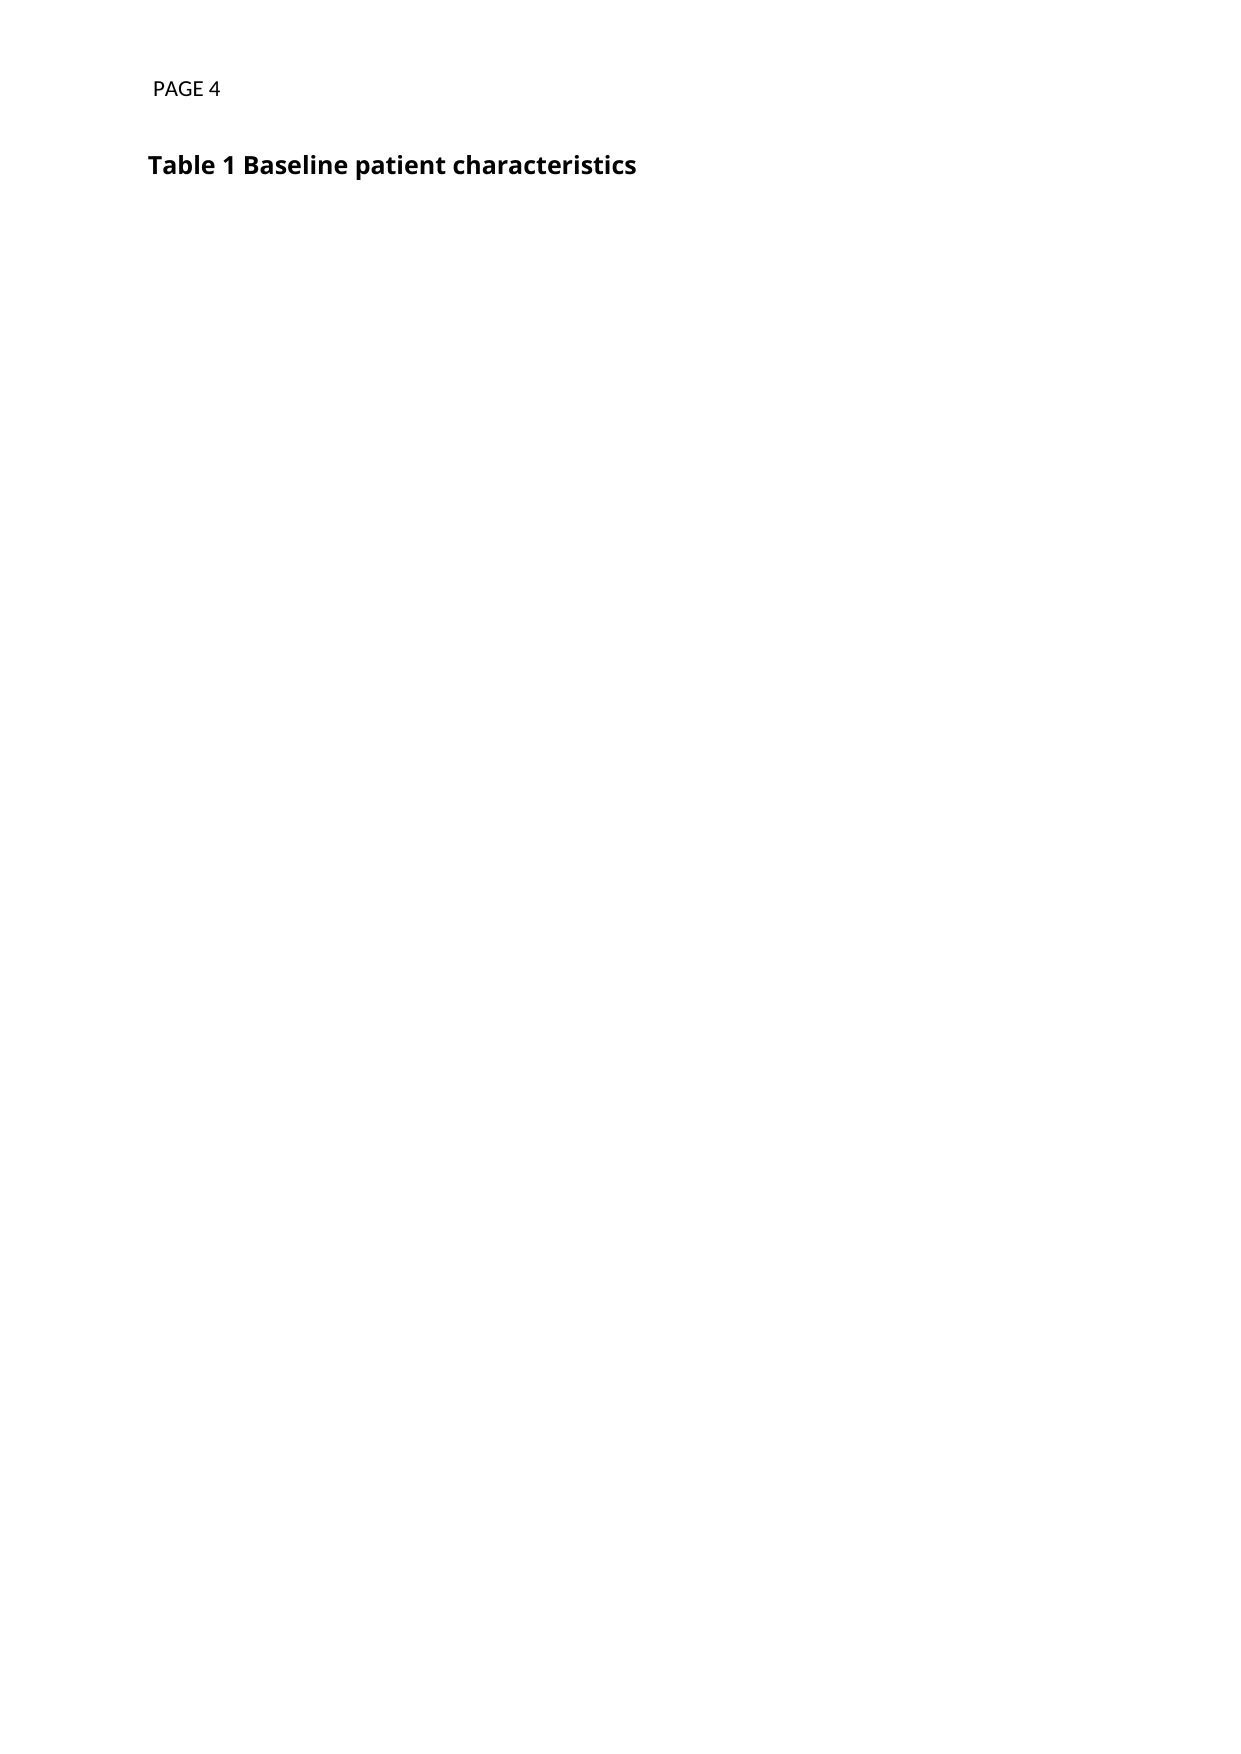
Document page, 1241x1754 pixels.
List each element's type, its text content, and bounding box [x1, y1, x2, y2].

text Table 1 Baseline patient characteristics [148, 148, 1093, 182]
